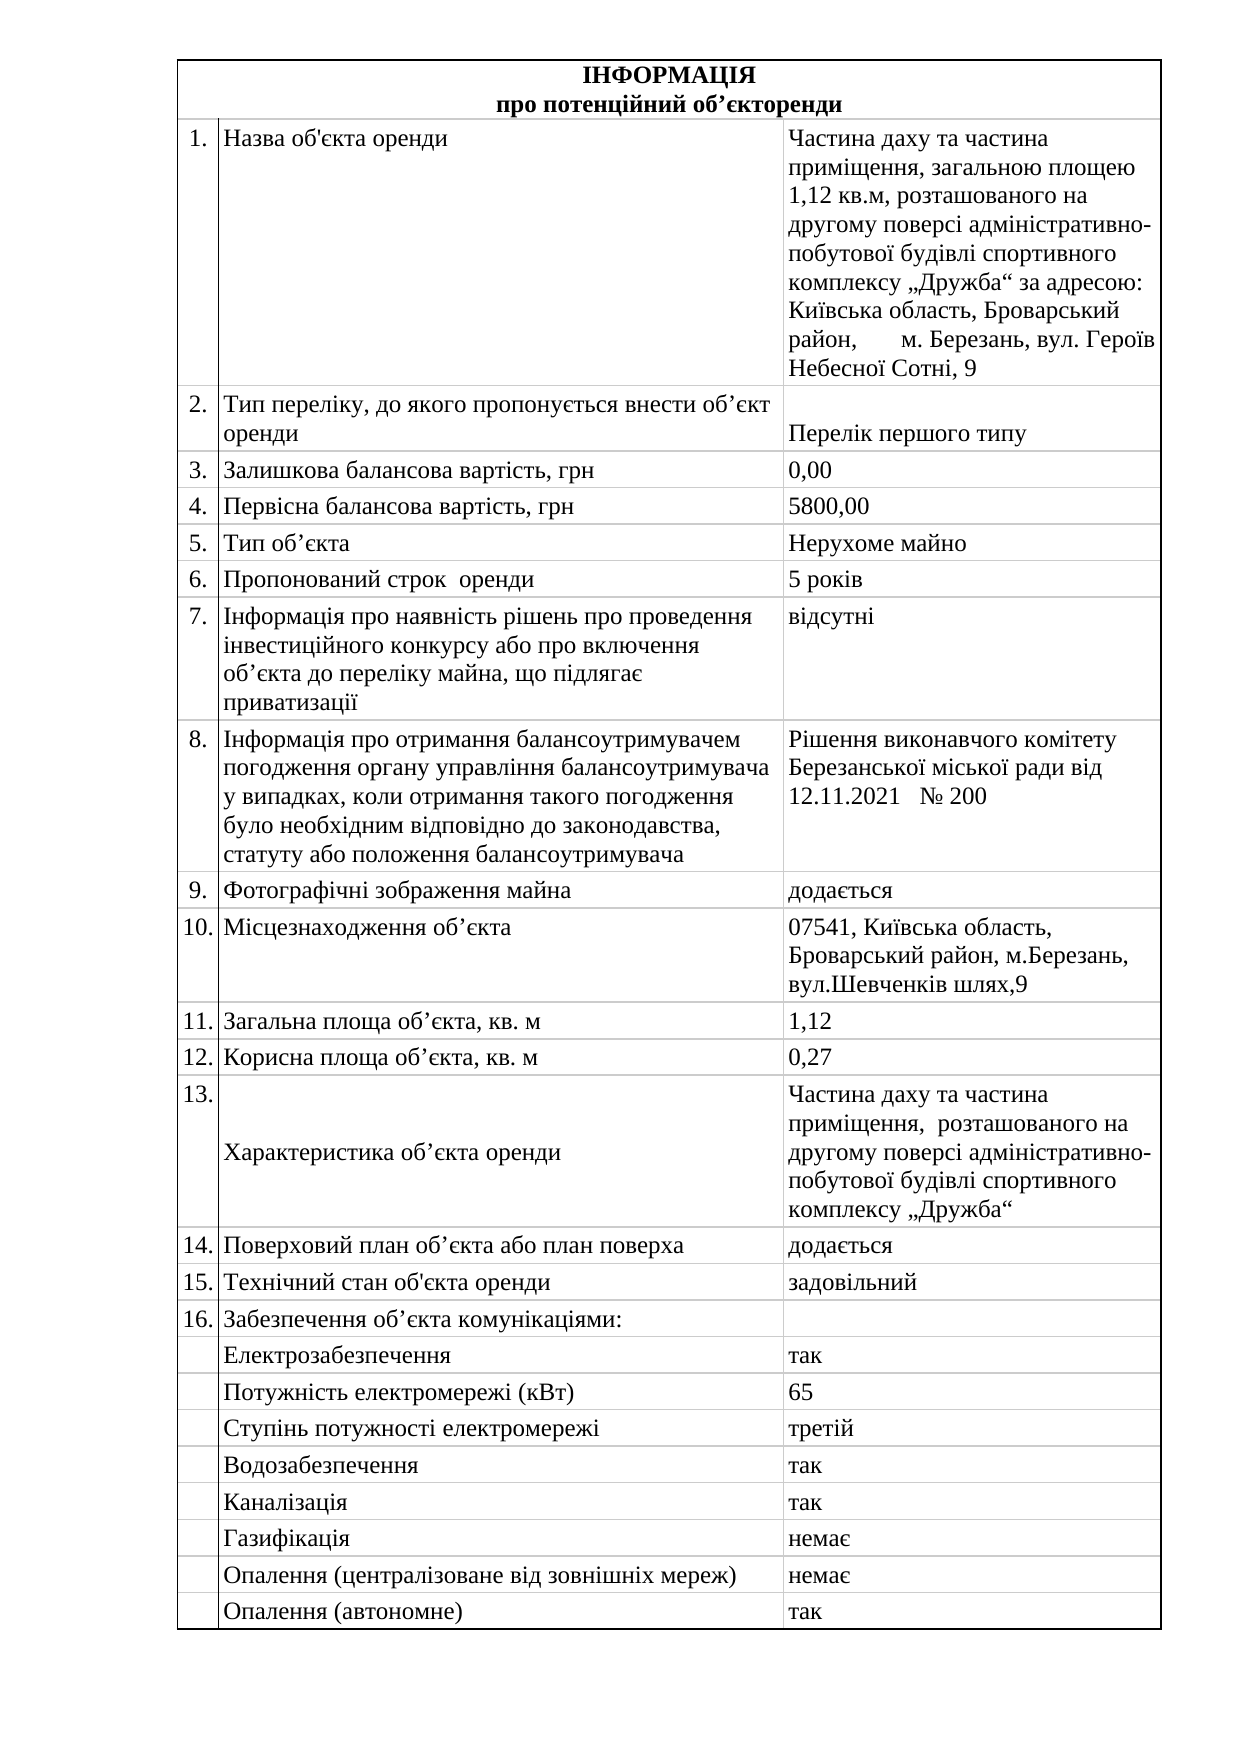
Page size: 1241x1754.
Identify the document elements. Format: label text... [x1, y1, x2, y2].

table_cell задовільний [784, 1264, 1160, 1299]
table_cell [178, 1520, 218, 1555]
table_cell 2. [178, 386, 218, 450]
table_cell так [784, 1593, 1160, 1628]
table_cell 07541, Київська область, Броварський район, м.Березань, вул.Шевченків шлях,9 [784, 909, 1160, 1001]
table_cell [178, 1447, 218, 1482]
table_cell Місцезнаходження об’єкта [219, 909, 783, 1001]
table_cell Перелік першого типу [784, 386, 1160, 450]
table_cell Частина даху та частина приміщення, розташованого на другому поверсі адміністративно-побутової будівлі спортивного комплексу „Дружба“ [784, 1076, 1160, 1226]
table_cell [178, 1374, 218, 1409]
table_cell [178, 1483, 218, 1518]
table_cell 4. [178, 488, 218, 523]
table_cell так [784, 1447, 1160, 1482]
table_header ІНФОРМАЦІЯ про потенційний об’єкторенди [178, 61, 1160, 118]
table_cell 0,27 [784, 1040, 1160, 1074]
table_cell Інформація про отримання балансоутримувачем погодження органу управління балансоутримувача у випадках, коли отримання такого погодження було необхідним відповідно до законодавства, статуту або положення балансоутримувача [219, 721, 783, 871]
table_cell Поверховий план об’єкта або план поверха [219, 1228, 783, 1262]
table_cell відсутні [784, 598, 1160, 719]
table_cell Каналізація [219, 1483, 783, 1518]
table_cell додається [784, 872, 1160, 907]
table_cell 1,12 [784, 1003, 1160, 1038]
table_cell Назва об'єкта оренди [219, 120, 783, 385]
table_cell [784, 1301, 1160, 1336]
table_cell Водозабезпечення [219, 1447, 783, 1482]
table_cell Рішення виконавчого комітету Березанської міської ради від 12.11.2021 № 200 [784, 721, 1160, 871]
table_cell так [784, 1483, 1160, 1518]
table_cell Характеристика об’єкта оренди [219, 1076, 783, 1226]
table_cell 11. [178, 1003, 218, 1038]
table_cell 5800,00 [784, 488, 1160, 523]
table_cell [178, 1410, 218, 1445]
table_cell немає [784, 1520, 1160, 1555]
table_cell Тип об’єкта [219, 525, 783, 560]
table_cell 0,00 [784, 452, 1160, 487]
table_cell додається [784, 1228, 1160, 1262]
table_cell 9. [178, 872, 218, 907]
table_cell третій [784, 1410, 1160, 1445]
table_cell Інформація про наявність рішень про проведення інвестиційного конкурсу або про включення об’єкта до переліку майна, що підлягає приватизації [219, 598, 783, 719]
table_cell Опалення (централізоване від зовнішніх мереж) [219, 1557, 783, 1592]
table_cell 10. [178, 909, 218, 1001]
table_cell [178, 1593, 218, 1628]
table_cell 3. [178, 452, 218, 487]
table_cell 13. [178, 1076, 218, 1226]
table_cell 16. [178, 1301, 218, 1336]
table_cell Частина даху та частина приміщення, загальною площею 1,12 кв.м, розташованого на другому поверсі адміністративно-побутової будівлі спортивного комплексу „Дружба“ за адресою: Київська область, Броварський район, м. Березань, вул. Героїв Небесної Сотні, 9 [784, 120, 1160, 385]
table_cell так [784, 1337, 1160, 1372]
table_cell 15. [178, 1264, 218, 1299]
table_cell Опалення (автономне) [219, 1593, 783, 1628]
table_cell 5 років [784, 561, 1160, 596]
table_cell 6. [178, 561, 218, 596]
table_cell Електрозабезпечення [219, 1337, 783, 1372]
table_cell Корисна площа об’єкта, кв. м [219, 1040, 783, 1074]
table_cell 8. [178, 721, 218, 871]
table_cell 65 [784, 1374, 1160, 1409]
table_cell Потужність електромережі (кВт) [219, 1374, 783, 1409]
table_cell Ступінь потужності електромережі [219, 1410, 783, 1445]
table_cell 12. [178, 1040, 218, 1074]
table_cell Технічний стан об'єкта оренди [219, 1264, 783, 1299]
table_cell Фотографічні зображення майна [219, 872, 783, 907]
table_cell Залишкова балансова вартість, грн [219, 452, 783, 487]
table_cell немає [784, 1557, 1160, 1592]
table_cell 5. [178, 525, 218, 560]
table_cell Газифікація [219, 1520, 783, 1555]
table_cell 1. [178, 120, 218, 385]
table_cell 14. [178, 1228, 218, 1262]
table_cell Нерухоме майно [784, 525, 1160, 560]
table_cell [178, 1557, 218, 1592]
table_cell 7. [178, 598, 218, 719]
table_cell Пропонований строк оренди [219, 561, 783, 596]
table_cell Загальна площа об’єкта, кв. м [219, 1003, 783, 1038]
table_cell [178, 1337, 218, 1372]
table_cell Тип переліку, до якого пропонується внести об’єкт оренди [219, 386, 783, 450]
table_cell Первісна балансова вартість, грн [219, 488, 783, 523]
table_cell Забезпечення об’єкта комунікаціями: [219, 1301, 783, 1336]
